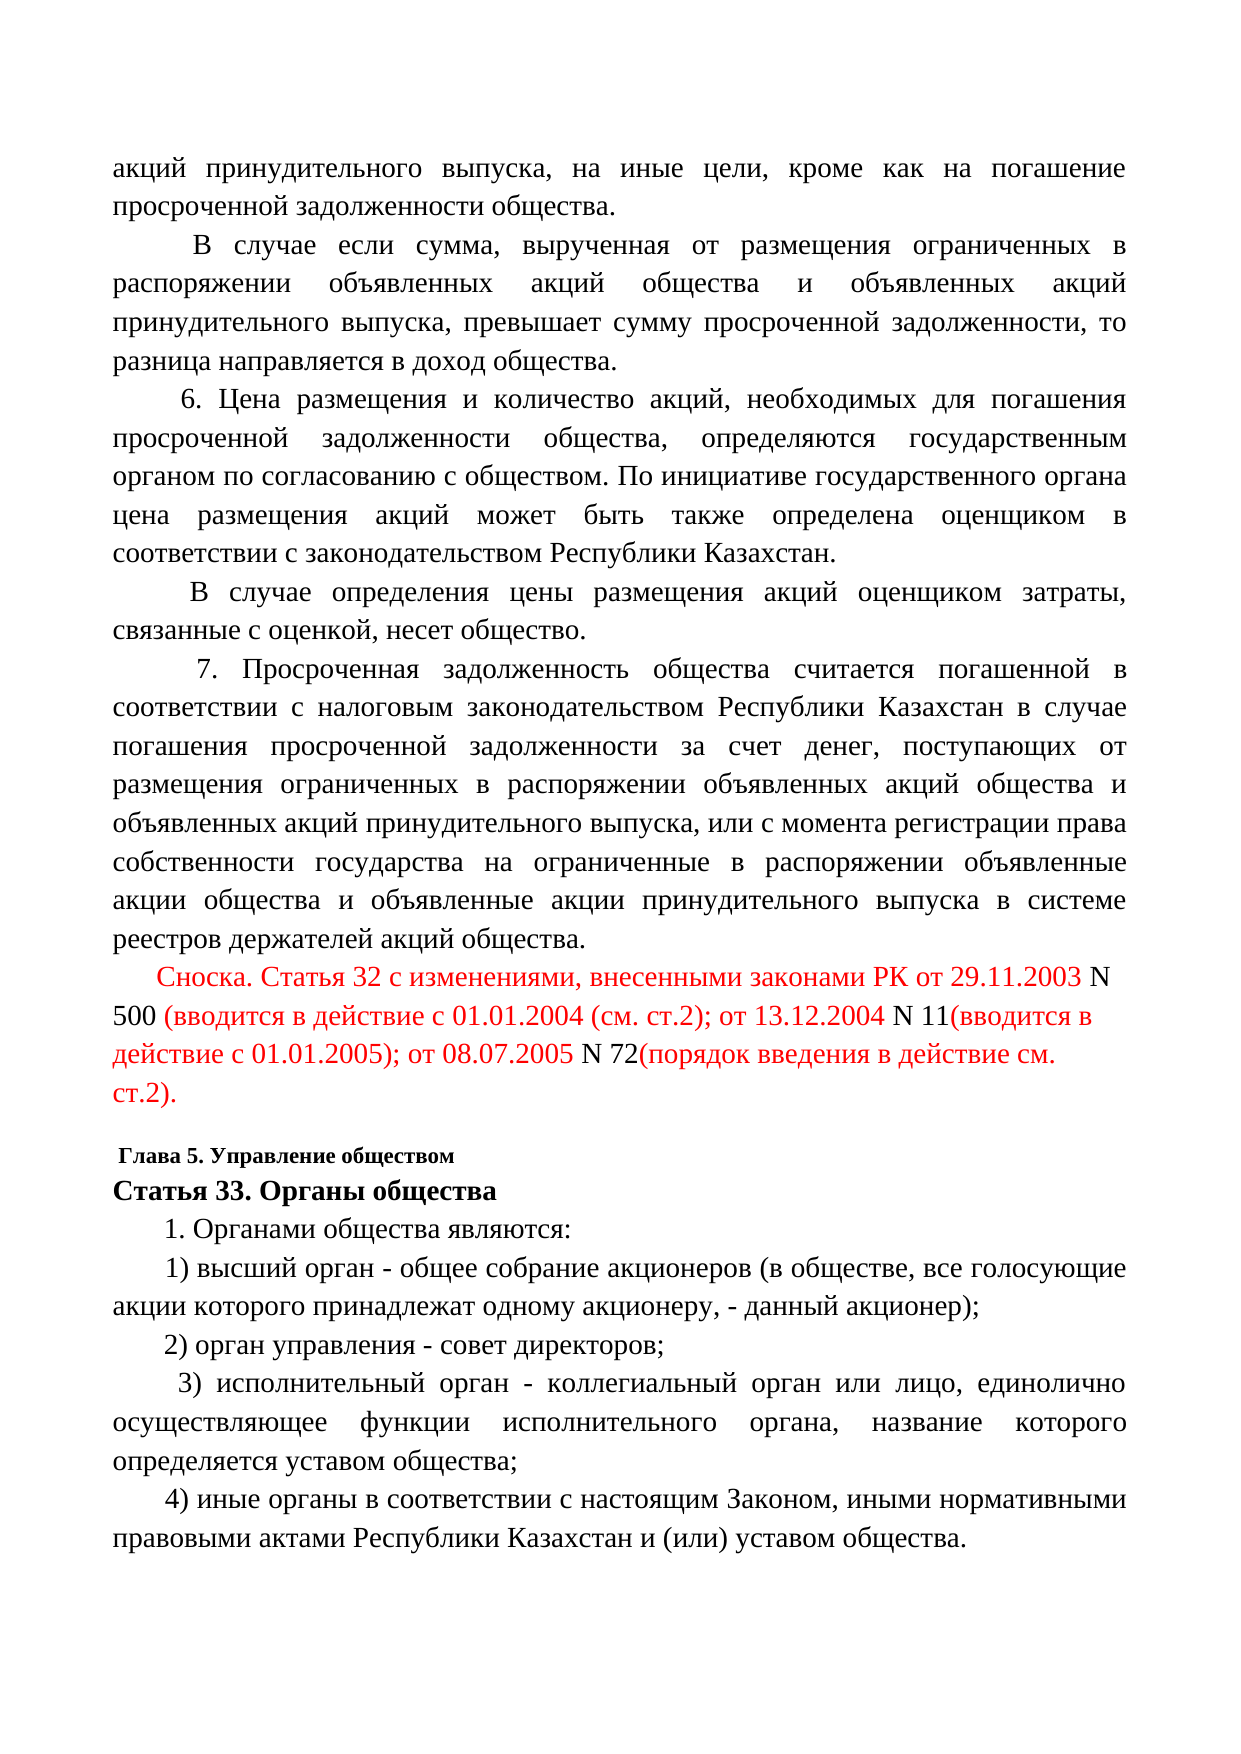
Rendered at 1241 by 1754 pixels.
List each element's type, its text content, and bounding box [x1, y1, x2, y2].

text 6. Цена размещения и количество акций, необходимых для погашения просроченной задолженности общества, определяются государственным органом по согласованию с обществом. По инициативе государственного органа цена размещения акций может быть также определена оценщиком в соответствии с законодательством Республики Казахстан. [112, 381, 1128, 569]
text 4) иные органы в соответствии с настоящим Законом, иными нормативными правовыми актами Республики Казахстан и (или) уставом общества. [112, 1481, 1128, 1553]
text 1) высший орган - общее собрание акционеров (в обществе, все голосующие акции которого принадлежат одному акционеру, - данный акционер); [112, 1250, 1128, 1322]
text В случае определения цены размещения акций оценщиком затраты, связанные с оценкой, несет общество. [112, 574, 1128, 646]
text Статья 33. Органы общества [112, 1173, 1128, 1206]
text В случае если сумма, вырученная от размещения ограниченных в распоряжении объявленных акций общества и объявленных акций принудительного выпуска, превышает сумму просроченной задолженности, то разница направляется в доход общества. [112, 227, 1128, 376]
text Сноска. Статья 32 с изменениями, внесенными законами РК от 29.11.2003 N 500 (вводится в действие с 01.01.2004 (см. ст.2); от 13.12.2004 N 11(вводится в действие с 01.01.2005); от 08.07.2005 N 72(порядок введения в действие см. ст.2). [112, 959, 1128, 1139]
text 2) орган управления - совет директоров; [112, 1327, 1128, 1361]
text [112, 150, 1128, 222]
text 1. Органами общества являются: [112, 1211, 1128, 1245]
text 7. Просроченная задолженность общества считается погашенной в соответствии с налоговым законодательством Республики Казахстан в случае погашения просроченной задолженности за счет денег, поступающих от размещения ограниченных в распоряжении объявленных акций общества и объявленных акций принудительного выпуска, или с момента регистрации права собственности государства на ограниченные в распоряжении объявленные акции общества и объявленные акции принудительного выпуска в системе реестров держателей акций общества. [112, 651, 1128, 954]
text Глава 5. Управление обществом [112, 1143, 1128, 1169]
text 3) исполнительный орган - коллегиальный орган или лицо, единолично осуществляющее функции исполнительного органа, название которого определяется уставом общества; [112, 1366, 1128, 1476]
